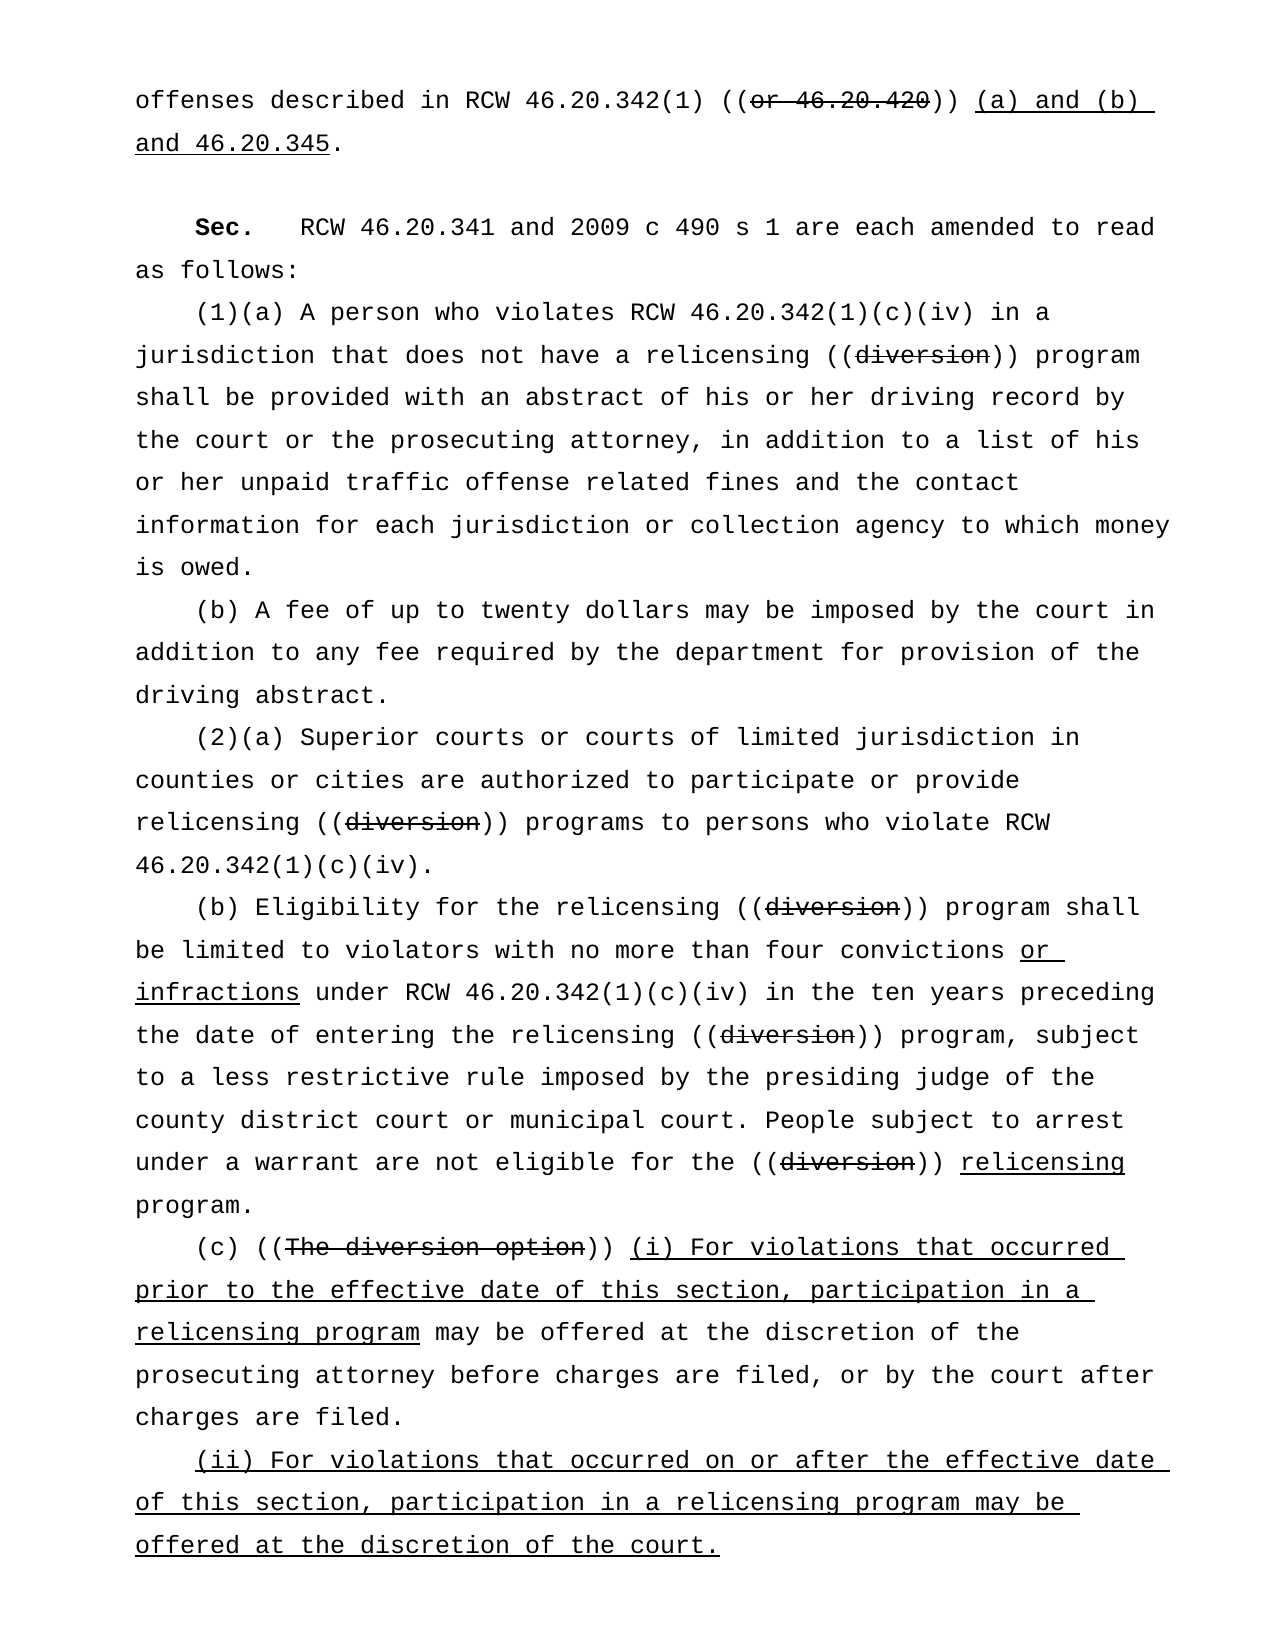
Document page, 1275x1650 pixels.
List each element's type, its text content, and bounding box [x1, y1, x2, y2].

text (c) ((The diversion option)) (i) For violations that occurred prior to the effective date of this section, participation in a relicensing program may be offered at the discretion of the prosecuting attorney before charges are filed, or by the court after charges are filed. [135, 1222, 1170, 1434]
text (2)(a) Superior courts or courts of limited jurisdiction in counties or cities are authorized to participate or provide relicensing ((diversion)) programs to persons who violate RCW 46.20.342(1)(c)(iv). [135, 712, 1170, 882]
text (b) A fee of up to twenty dollars may be imposed by the court in addition to any fee required by the department for provision of the driving abstract. [135, 584, 1170, 712]
text (ii) For violations that occurred on or after the effective date of this section, participation in a relicensing program may be offered at the discretion of the court. [135, 1434, 1170, 1562]
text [135, 75, 1170, 160]
text Sec. RCW 46.20.341 and 2009 c 490 s 1 are each amended to read as follows: [135, 202, 1170, 287]
text (1)(a) A person who violates RCW 46.20.342(1)(c)(iv) in a jurisdiction that does not have a relicensing ((diversion)) program shall be provided with an abstract of his or her driving record by the court or the prosecuting attorney, in addition to a list of his or her unpaid traffic offense related fines and the contact information for each jurisdiction or collection agency to which money is owed. [135, 287, 1170, 584]
text (b) Eligibility for the relicensing ((diversion)) program shall be limited to violators with no more than four convictions or infractions under RCW 46.20.342(1)(c)(iv) in the ten years preceding the date of entering the relicensing ((diversion)) program, subject to a less restrictive rule imposed by the presiding judge of the county district court or municipal court. People subject to arrest under a warrant are not eligible for the ((diversion)) relicensing program. [135, 882, 1170, 1222]
